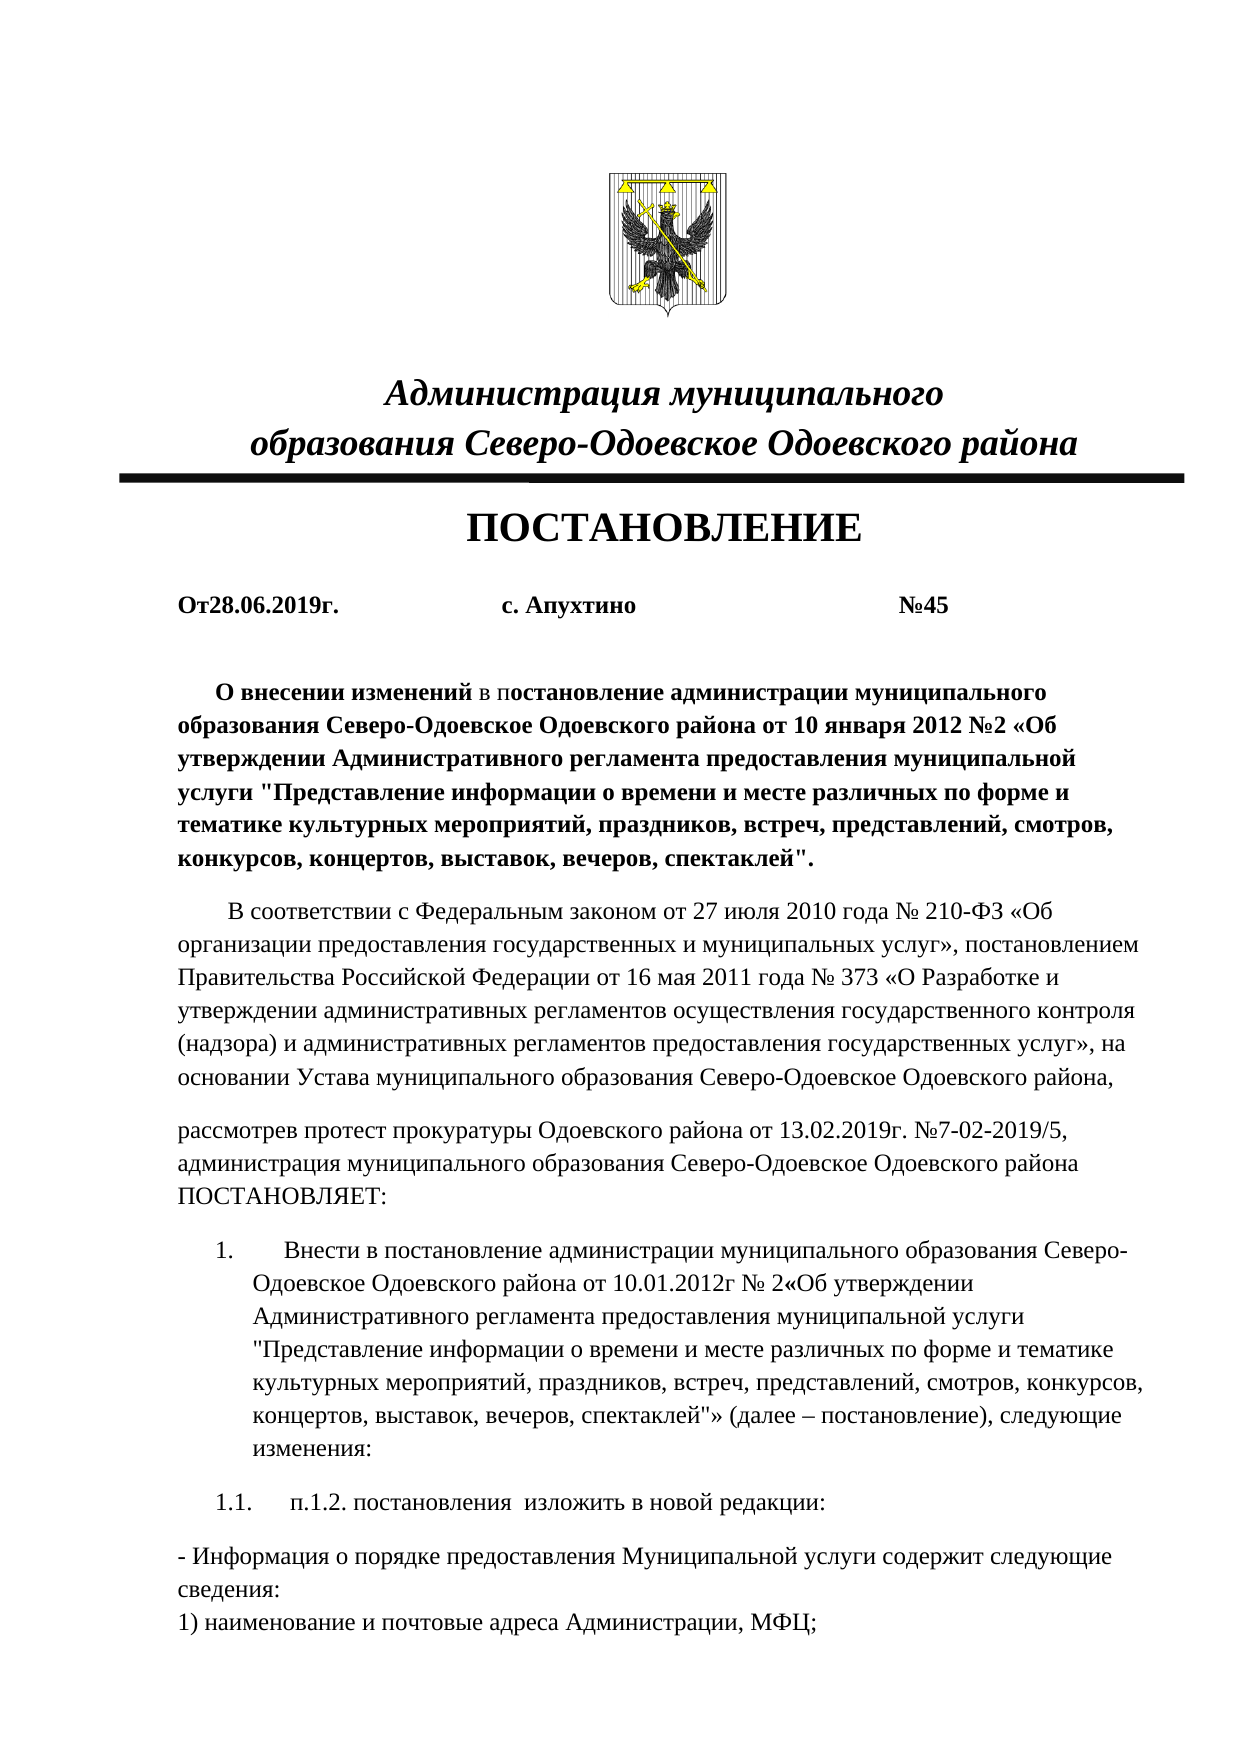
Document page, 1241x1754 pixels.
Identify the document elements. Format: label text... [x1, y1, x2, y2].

picture [608, 172, 759, 322]
text ПОСТАНОВЛЕНИЕ [177, 502, 1152, 550]
table_header О внесении изменений в постановление администрации муниципального образования Северо-Одоевское Одоевского района от 10 января 2012 №2 «Об утверждении Административного регламента предоставления муниципальной услуги "Представление информации о времени и месте различных по форме и тематике культурных мероприятий, праздников, встреч, представлений, смотров, конкурсов, концертов, выставок, вечеров, спектаклей". В соответствии с Федеральным законом от 27 июля 2010 года № 210-ФЗ «Об организации предоставления государственных и муниципальных услуг», постановлением Правительства Российской Федерации от 16 мая 2011 года № 373 «О Разработке и утверждении административных регламентов осуществления государственного контроля (надзора) и административных регламентов предоставления государственных услуг», на основании Устава муниципального образования Северо-Одоевское Одоевского района, [166, 678, 1163, 1115]
text От28.06.2019г. с. Апухтино №45 [177, 591, 1152, 619]
text рассмотрев протест прокуратуры Одоевского района от 13.02.2019г. №7-02-2019/5, администрация муниципального образования Северо-Одоевское Одоевского района ПОСТАНОВЛЯЕТ: [177, 1115, 1152, 1210]
text 1) наименование и почтовые адреса Администрации, МФЦ; [177, 1607, 1152, 1636]
text - Информация о порядке предоставления Муниципальной услуги содержит следующие сведения: [177, 1541, 1152, 1602]
list п.1.2. постановления изложить в новой редакции: [215, 1487, 1152, 1516]
text образования Северо-Одоевское Одоевского района [177, 420, 1152, 463]
text Администрация муниципального [177, 370, 1152, 413]
list Внести в постановление администрации муниципального образования Северо-Одоевское Одоевского района от 10.01.2012г № 2«Об утверждении Административного регламента предоставления муниципальной услуги "Представление информации о времени и месте различных по форме и тематике культурных мероприятий, праздников, встреч, представлений, смотров, конкурсов, концертов, выставок, вечеров, спектаклей"» (далее – постановление), следующие изменения: [215, 1235, 1152, 1462]
